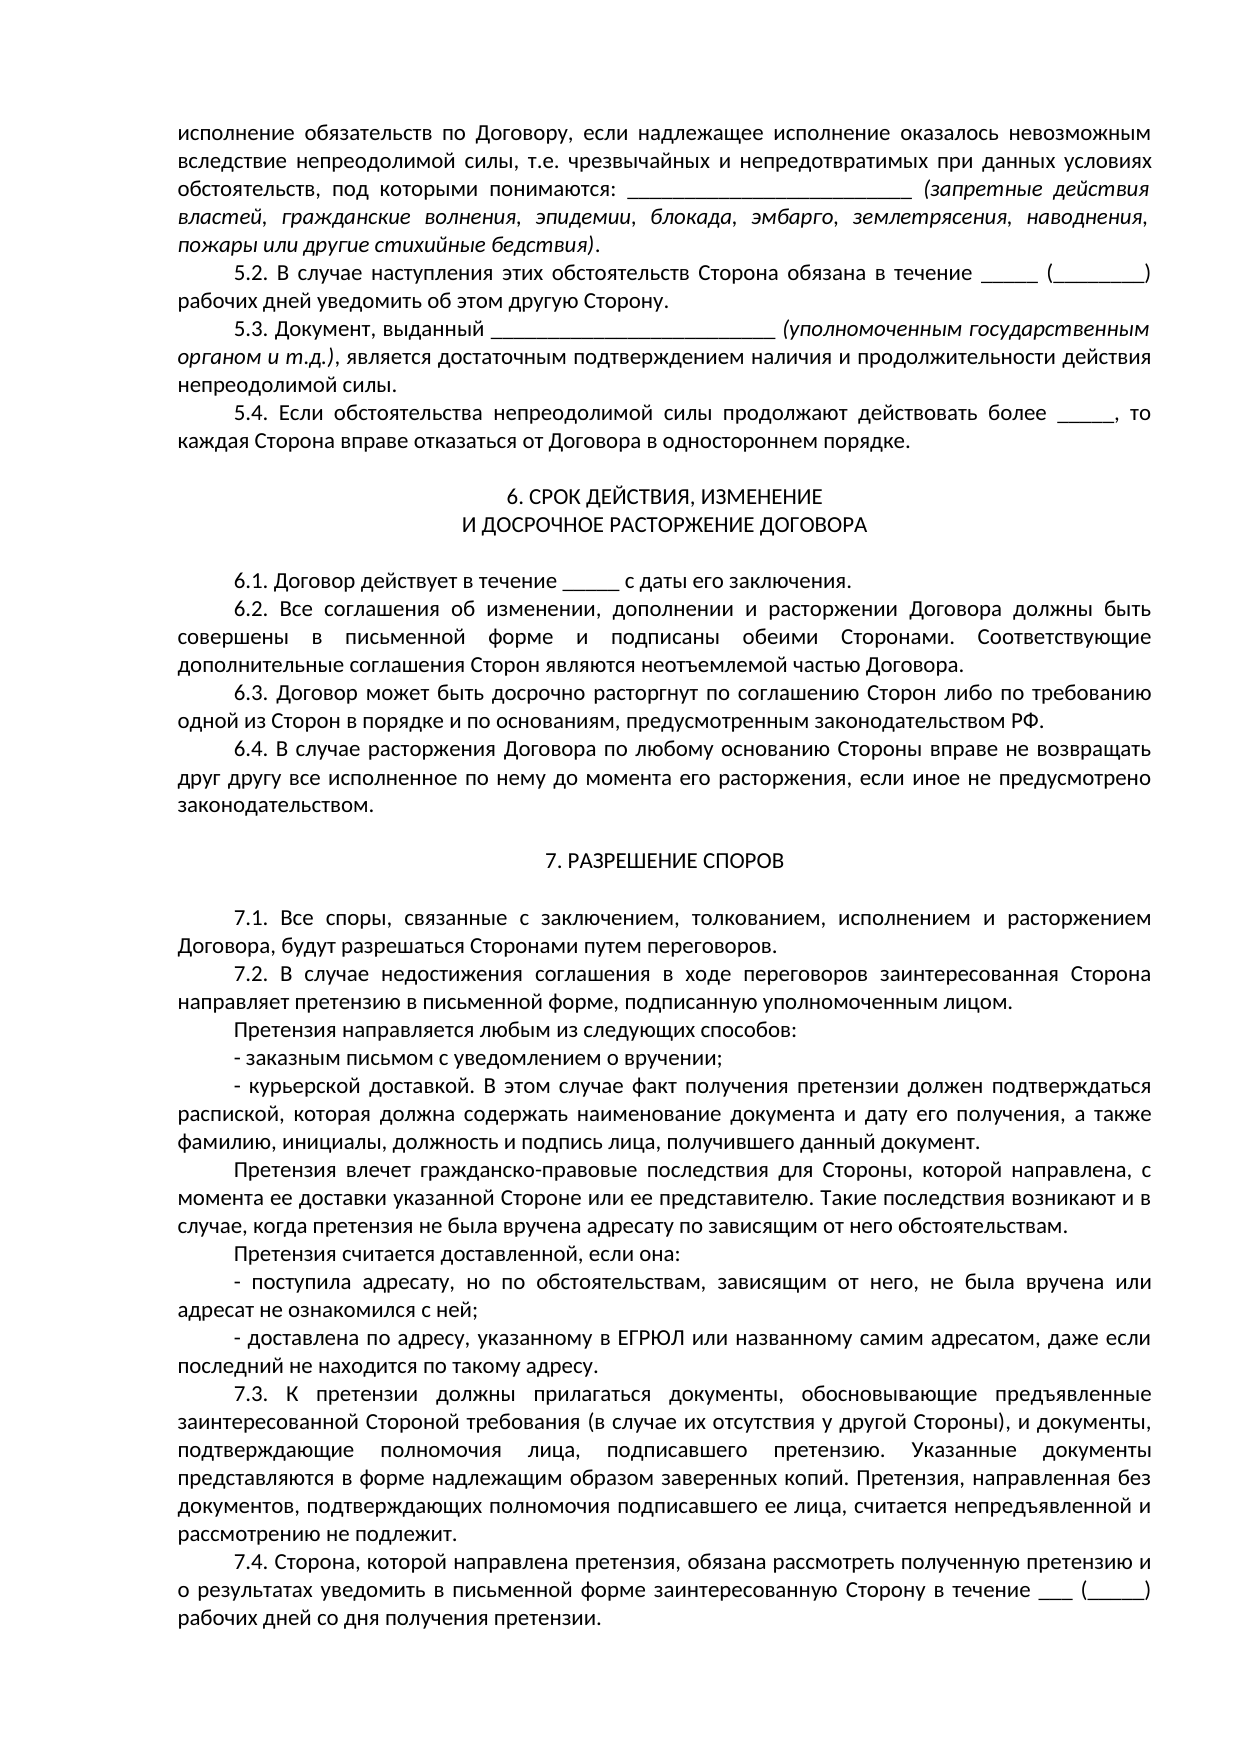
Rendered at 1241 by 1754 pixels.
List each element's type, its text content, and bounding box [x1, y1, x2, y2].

text 6. СРОК ДЕЙСТВИЯ, ИЗМЕНЕНИЕ [177, 482, 1152, 510]
text 5.2. В случае наступления этих обстоятельств Сторона обязана в течение _____ (________) рабочих дней уведомить об этом другую Сторону. [177, 258, 1152, 314]
text 7. РАЗРЕШЕНИЕ СПОРОВ [177, 847, 1152, 875]
text 5.4. Если обстоятельства непреодолимой силы продолжают действовать более _____, то каждая Сторона вправе отказаться от Договора в одностороннем порядке. [177, 398, 1152, 454]
text 7.1. Все споры, связанные с заключением, толкованием, исполнением и расторжением Договора, будут разрешаться Сторонами путем переговоров. [177, 903, 1152, 959]
text 5.3. Документ, выданный _________________________ (уполномоченным государственным органом и т.д.), является достаточным подтверждением наличия и продолжительности действия непреодолимой силы. [177, 314, 1152, 398]
text Претензия влечет гражданско-правовые последствия для Стороны, которой направлена, с момента ее доставки указанной Стороне или ее представителю. Такие последствия возникают и в случае, когда претензия не была вручена адресату по зависящим от него обстоятельствам. [177, 1155, 1152, 1239]
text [177, 118, 1152, 258]
text 7.3. К претензии должны прилагаться документы, обосновывающие предъявленные заинтересованной Стороной требования (в случае их отсутствия у другой Стороны), и документы, подтверждающие полномочия лица, подписавшего претензию. Указанные документы представляются в форме надлежащим образом заверенных копий. Претензия, направленная без документов, подтверждающих полномочия подписавшего ее лица, считается непредъявленной и рассмотрению не подлежит. [177, 1379, 1152, 1547]
text - поступила адресату, но по обстоятельствам, зависящим от него, не была вручена или адресат не ознакомился с ней; [177, 1267, 1152, 1323]
text Претензия считается доставленной, если она: [177, 1239, 1152, 1267]
text 7.4. Сторона, которой направлена претензия, обязана рассмотреть полученную претензию и о результатах уведомить в письменной форме заинтересованную Сторону в течение ___ (_____) рабочих дней со дня получения претензии. [177, 1547, 1152, 1631]
text 6.1. Договор действует в течение _____ с даты его заключения. [177, 566, 1152, 594]
text 7.2. В случае недостижения соглашения в ходе переговоров заинтересованная Сторона направляет претензию в письменной форме, подписанную уполномоченным лицом. [177, 959, 1152, 1015]
text И ДОСРОЧНОЕ РАСТОРЖЕНИЕ ДОГОВОРА [177, 510, 1152, 538]
text Претензия направляется любым из следующих способов: [177, 1015, 1152, 1043]
text - заказным письмом с уведомлением о вручении; [177, 1043, 1152, 1071]
text - доставлена по адресу, указанному в ЕГРЮЛ или названному самим адресатом, даже если последний не находится по такому адресу. [177, 1323, 1152, 1379]
text 6.2. Все соглашения об изменении, дополнении и расторжении Договора должны быть совершены в письменной форме и подписаны обеими Сторонами. Соответствующие дополнительные соглашения Сторон являются неотъемлемой частью Договора. [177, 594, 1152, 678]
text - курьерской доставкой. В этом случае факт получения претензии должен подтверждаться распиской, которая должна содержать наименование документа и дату его получения, а также фамилию, инициалы, должность и подпись лица, получившего данный документ. [177, 1071, 1152, 1155]
text 6.4. В случае расторжения Договора по любому основанию Стороны вправе не возвращать друг другу все исполненное по нему до момента его расторжения, если иное не предусмотрено законодательством. [177, 734, 1152, 819]
text 6.3. Договор может быть досрочно расторгнут по соглашению Сторон либо по требованию одной из Сторон в порядке и по основаниям, предусмотренным законодательством РФ. [177, 678, 1152, 734]
